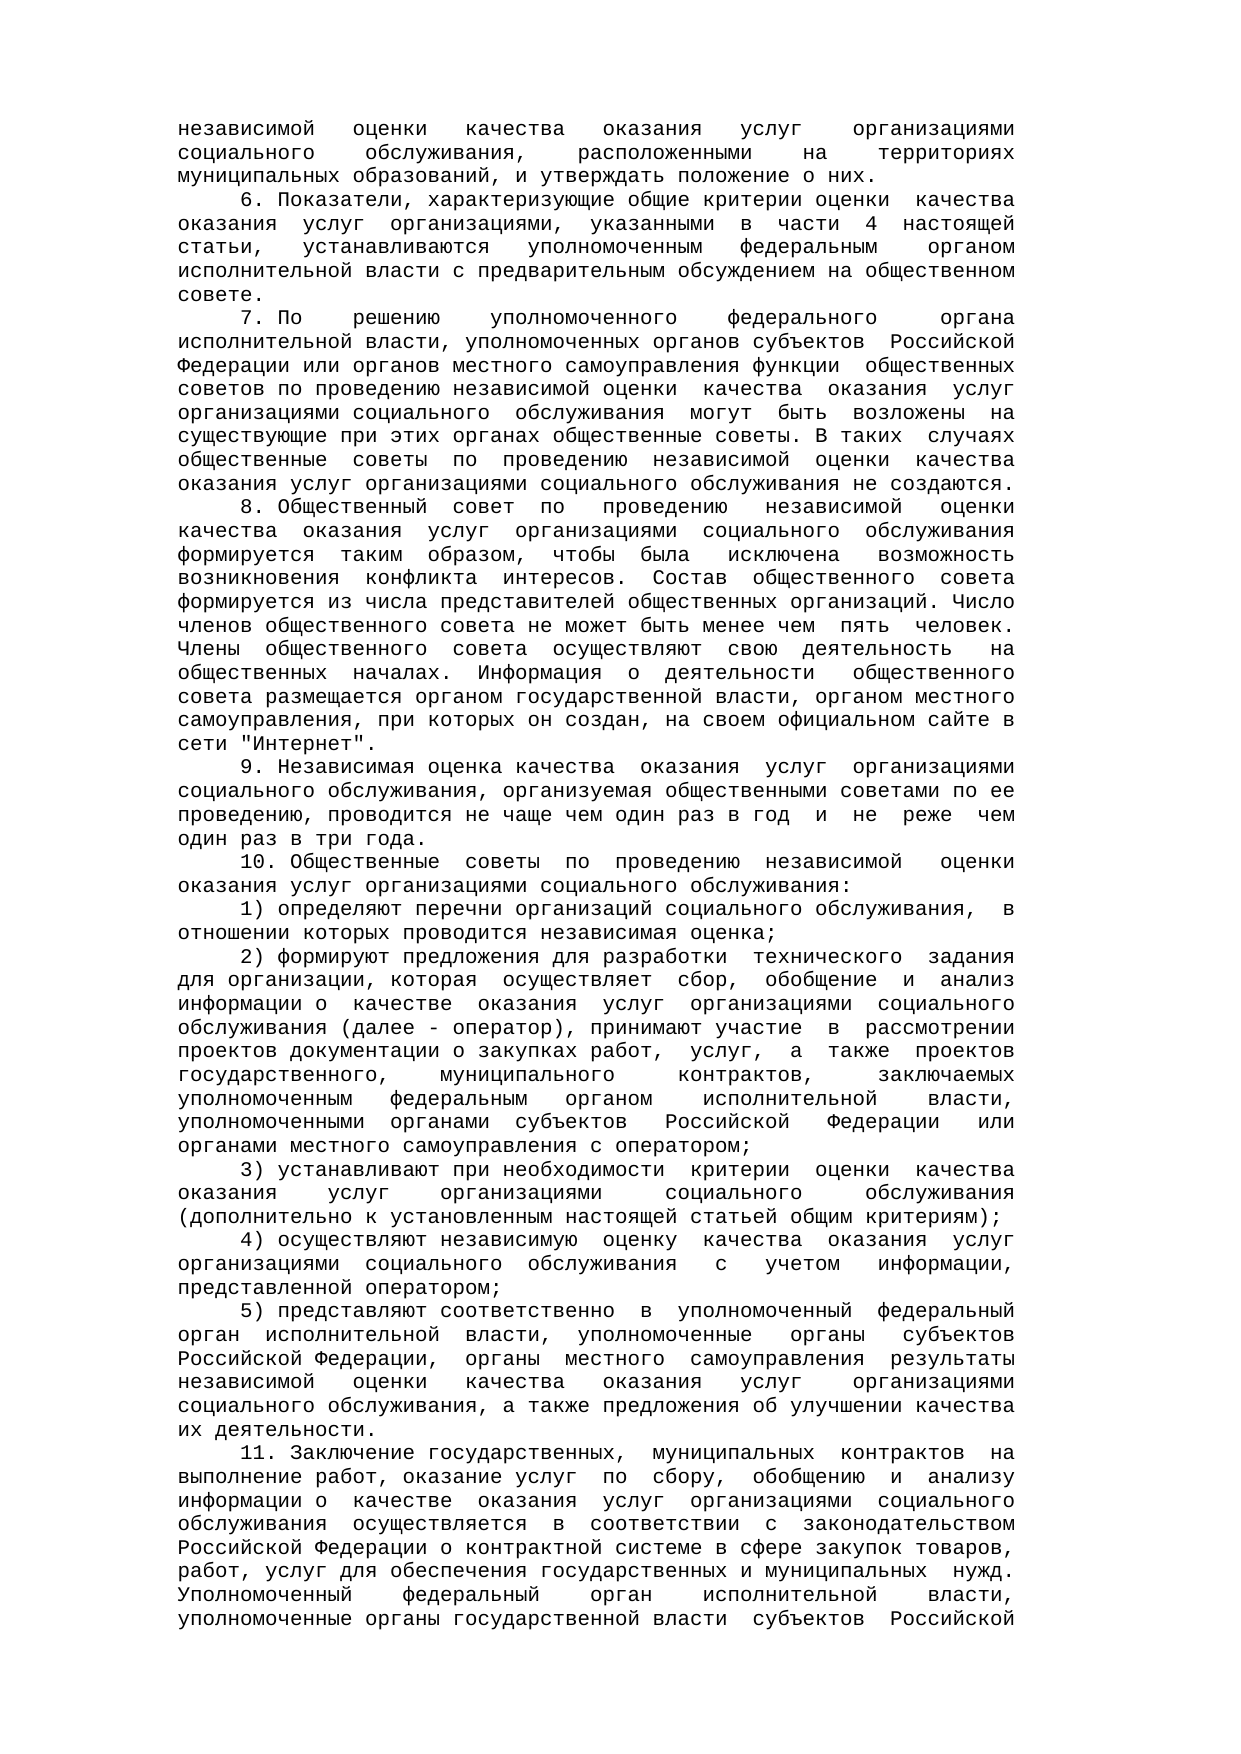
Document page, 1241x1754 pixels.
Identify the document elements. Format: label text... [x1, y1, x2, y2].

text 4) осуществляют независимую оценку качества оказания услуг [177, 1229, 1152, 1253]
text Российской Федерации, органы местного самоуправления результаты [177, 1348, 1152, 1371]
text 2) формируют предложения для разработки технического задания [177, 946, 1152, 969]
text уполномоченными органами субъектов Российской Федерации или [177, 1111, 1152, 1135]
text их деятельности. [177, 1419, 1152, 1442]
text 5) представляют соответственно в уполномоченный федеральный [177, 1300, 1152, 1324]
text оказания услуг организациями социального обслуживания не создаются. [177, 473, 1152, 496]
text социального обслуживания, расположенными на территориях [177, 142, 1152, 165]
text (дополнительно к установленным настоящей статьей общим критериям); [177, 1206, 1152, 1229]
text советов по проведению независимой оценки качества оказания услуг [177, 378, 1152, 402]
text для организации, которая осуществляет сбор, обобщение и анализ [177, 969, 1152, 993]
text информации о качестве оказания услуг организациями социального [177, 993, 1152, 1017]
text обслуживания (далее - оператор), принимают участие в рассмотрении [177, 1017, 1152, 1040]
text проведению, проводится не чаще чем один раз в год и не реже чем [177, 804, 1152, 827]
text Российской Федерации о контрактной системе в сфере закупок товаров, [177, 1537, 1152, 1561]
text организациями социального обслуживания могут быть возложены на [177, 402, 1152, 426]
text Члены общественного совета осуществляют свою деятельность на [177, 638, 1152, 662]
text государственного, муниципального контрактов, заключаемых [177, 1064, 1152, 1088]
text оказания услуг организациями социального обслуживания [177, 1182, 1152, 1206]
text статьи, устанавливаются уполномоченным федеральным органом [177, 236, 1152, 260]
text муниципальных образований, и утверждать положение о них. [177, 165, 1152, 189]
text существующие при этих органах общественные советы. В таких случаях [177, 426, 1152, 449]
text независимой оценки качества оказания услуг организациями [177, 118, 1152, 142]
text 7. По решению уполномоченного федерального органа [177, 307, 1152, 331]
text выполнение работ, оказание услуг по сбору, обобщению и анализу [177, 1466, 1152, 1489]
text один раз в три года. [177, 827, 1152, 851]
text 6. Показатели, характеризующие общие критерии оценки качества [177, 189, 1152, 213]
text исполнительной власти с предварительным обсуждением на общественном [177, 260, 1152, 284]
text 8. Общественный совет по проведению независимой оценки [177, 496, 1152, 520]
text членов общественного совета не может быть менее чем пять человек. [177, 615, 1152, 638]
text 1) определяют перечни организаций социального обслуживания, в [177, 898, 1152, 922]
text информации о качестве оказания услуг организациями социального [177, 1489, 1152, 1513]
text качества оказания услуг организациями социального обслуживания [177, 520, 1152, 544]
text 3) устанавливают при необходимости критерии оценки качества [177, 1158, 1152, 1182]
text обслуживания осуществляется в соответствии с законодательством [177, 1513, 1152, 1537]
text 9. Независимая оценка качества оказания услуг организациями [177, 757, 1152, 780]
text оказания услуг организациями социального обслуживания: [177, 875, 1152, 898]
text общественные советы по проведению независимой оценки качества [177, 449, 1152, 473]
text органами местного самоуправления с оператором; [177, 1135, 1152, 1158]
text уполномоченным федеральным органом исполнительной власти, [177, 1088, 1152, 1111]
text Федерации или органов местного самоуправления функции общественных [177, 354, 1152, 378]
text сети "Интернет". [177, 733, 1152, 757]
text исполнительной власти, уполномоченных органов субъектов Российской [177, 331, 1152, 354]
text совета размещается органом государственной власти, органом местного [177, 686, 1152, 709]
text оказания услуг организациями, указанными в части 4 настоящей [177, 213, 1152, 236]
text самоуправления, при которых он создан, на своем официальном сайте в [177, 709, 1152, 733]
text социального обслуживания, а также предложения об улучшении качества [177, 1395, 1152, 1419]
text общественных началах. Информация о деятельности общественного [177, 662, 1152, 686]
text 11. Заключение государственных, муниципальных контрактов на [177, 1442, 1152, 1466]
text уполномоченные органы государственной власти субъектов Российской [177, 1608, 1152, 1631]
text проектов документации о закупках работ, услуг, а также проектов [177, 1040, 1152, 1064]
text Уполномоченный федеральный орган исполнительной власти, [177, 1584, 1152, 1608]
text представленной оператором; [177, 1277, 1152, 1300]
text 10. Общественные советы по проведению независимой оценки [177, 851, 1152, 875]
text организациями социального обслуживания с учетом информации, [177, 1253, 1152, 1277]
text формируется таким образом, чтобы была исключена возможность [177, 544, 1152, 567]
text возникновения конфликта интересов. Состав общественного совета [177, 567, 1152, 591]
text орган исполнительной власти, уполномоченные органы субъектов [177, 1324, 1152, 1348]
text независимой оценки качества оказания услуг организациями [177, 1371, 1152, 1395]
text формируется из числа представителей общественных организаций. Число [177, 591, 1152, 615]
text социального обслуживания, организуемая общественными советами по ее [177, 780, 1152, 804]
text отношении которых проводится независимая оценка; [177, 922, 1152, 946]
text совете. [177, 284, 1152, 307]
text работ, услуг для обеспечения государственных и муниципальных нужд. [177, 1561, 1152, 1584]
